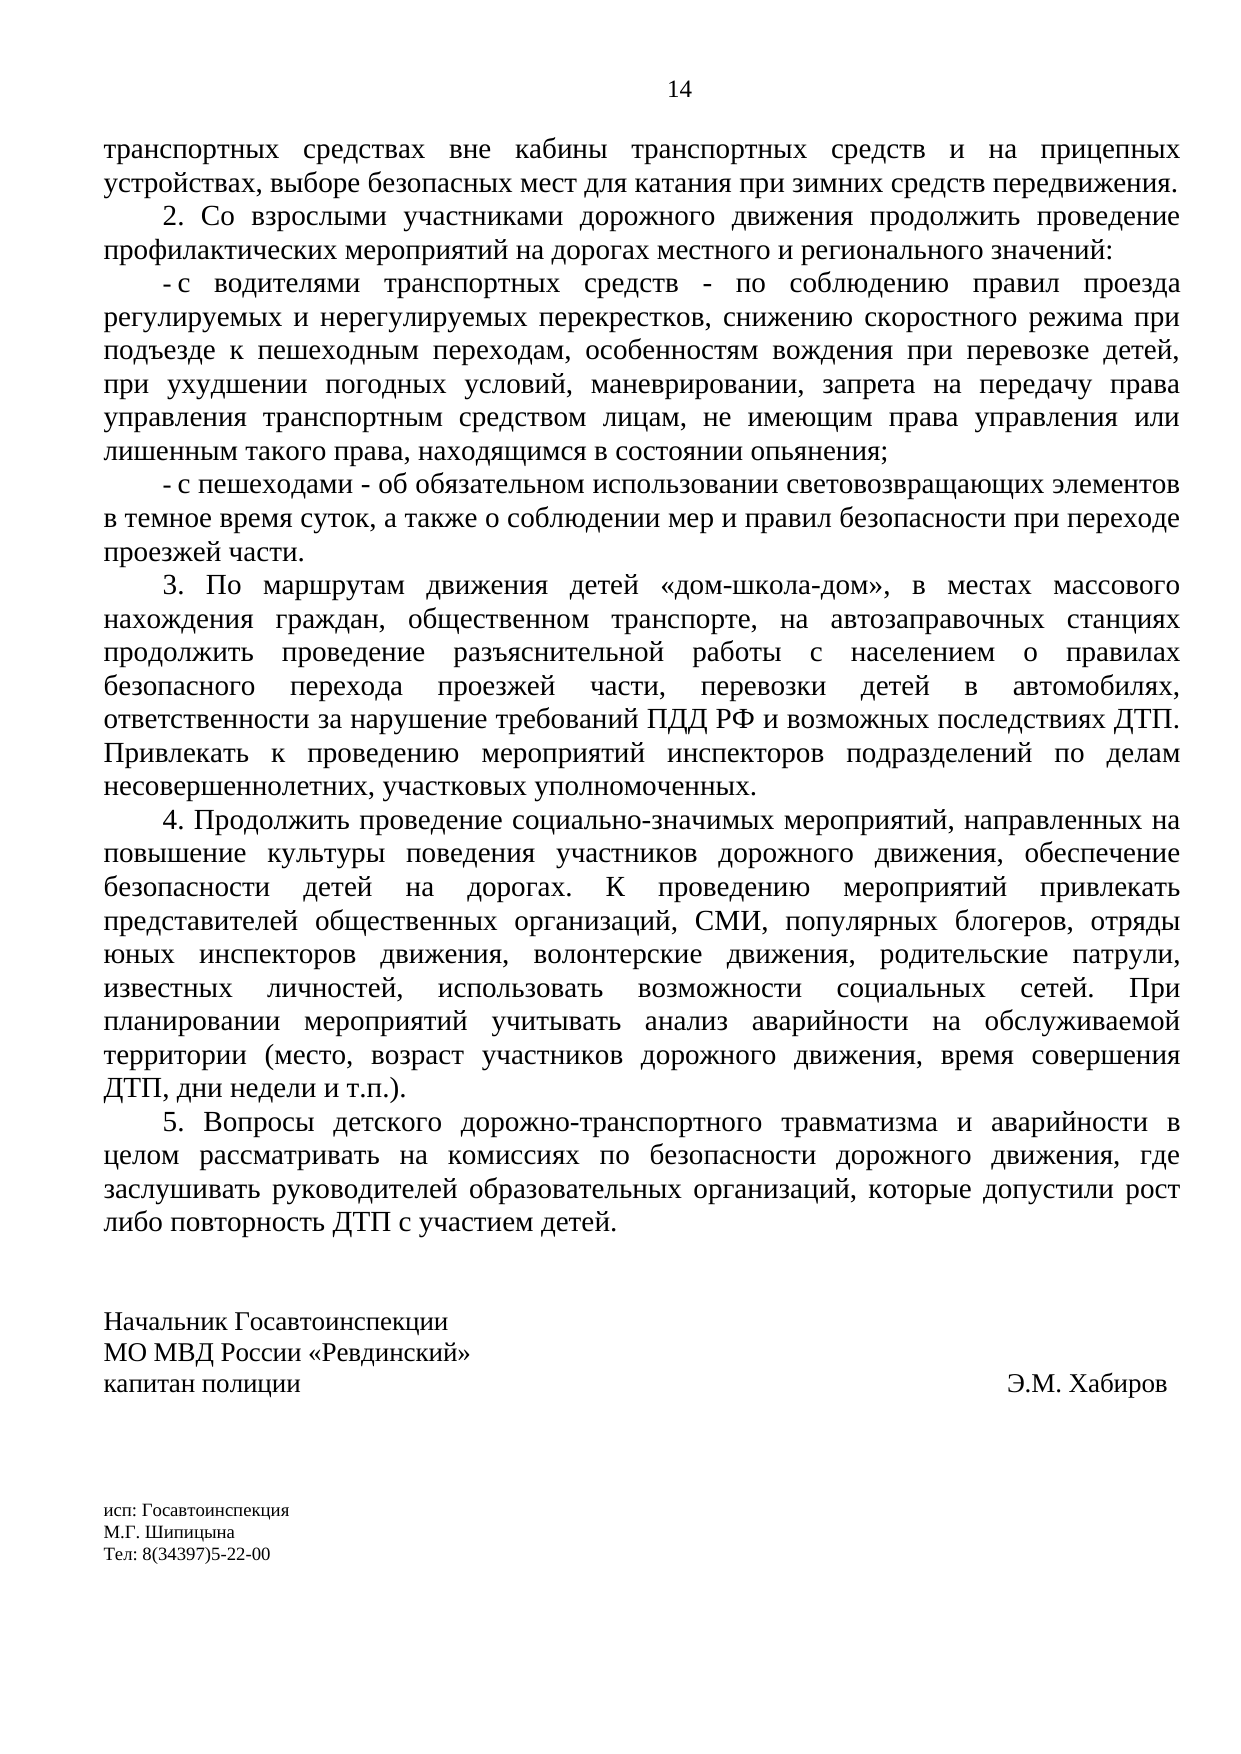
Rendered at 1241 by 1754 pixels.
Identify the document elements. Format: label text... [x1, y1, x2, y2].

text МО МВД России «Ревдинский» [103, 1336, 1181, 1367]
list с водителями транспортных средств - по соблюдению правил проезда регулируемых и нерегулируемых перекрестков, снижению скоростного режима при подъезде к пешеходным переходам, особенностям вождения при перевозке детей, при ухудшении погодных условий, маневрировании, запрета на передачу права управления транспортным средством лицам, не имеющим права управления или лишенным такого права, находящимся в состоянии опьянения; [103, 265, 1181, 467]
text 5. Вопросы детского дорожно-транспортного травматизма и аварийности в целом рассматривать на комиссиях по безопасности дорожного движения, где заслушивать руководителей образовательных организаций, которые допустили рост либо повторность ДТП с участием детей. [103, 1104, 1181, 1238]
text Начальник Госавтоинспекции [103, 1305, 1181, 1336]
text М.Г. Шипицына [103, 1521, 1181, 1542]
text исп: Госавтоинспекция [103, 1499, 1181, 1521]
text 2. Со взрослыми участниками дорожного движения продолжить проведение профилактических мероприятий на дорогах местного и регионального значений: [103, 198, 1181, 265]
text капитан полиции Э.М. Хабиров [103, 1367, 1181, 1399]
text 4. Продолжить проведение социально-значимых мероприятий, направленных на повышение культуры поведения участников дорожного движения, обеспечение безопасности детей на дорогах. К проведению мероприятий привлекать представителей общественных организаций, СМИ, популярных блогеров, отряды юных инспекторов движения, волонтерские движения, родительские патрули, известных личностей, использовать возможности социальных сетей. При планировании мероприятий учитывать анализ аварийности на обслуживаемой территории (место, возраст участников дорожного движения, время совершения ДТП, дни недели и т.п.). [103, 802, 1181, 1104]
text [103, 131, 1181, 198]
list с пешеходами - об обязательном использовании световозвращающих элементов в темное время суток, а также о соблюдении мер и правил безопасности при переходе проезжей части. [103, 467, 1181, 567]
text 3. По маршрутам движения детей «дом-школа-дом», в местах массового нахождения граждан, общественном транспорте, на автозаправочных станциях продолжить проведение разъяснительной работы с населением о правилах безопасного перехода проезжей части, перевозки детей в автомобилях, ответственности за нарушение требований ПДД РФ и возможных последствиях ДТП. Привлекать к проведению мероприятий инспекторов подразделений по делам несовершеннолетних, участковых уполномоченных. [103, 567, 1181, 802]
text Тел: 8(34397)5-22-00 [103, 1542, 1181, 1564]
